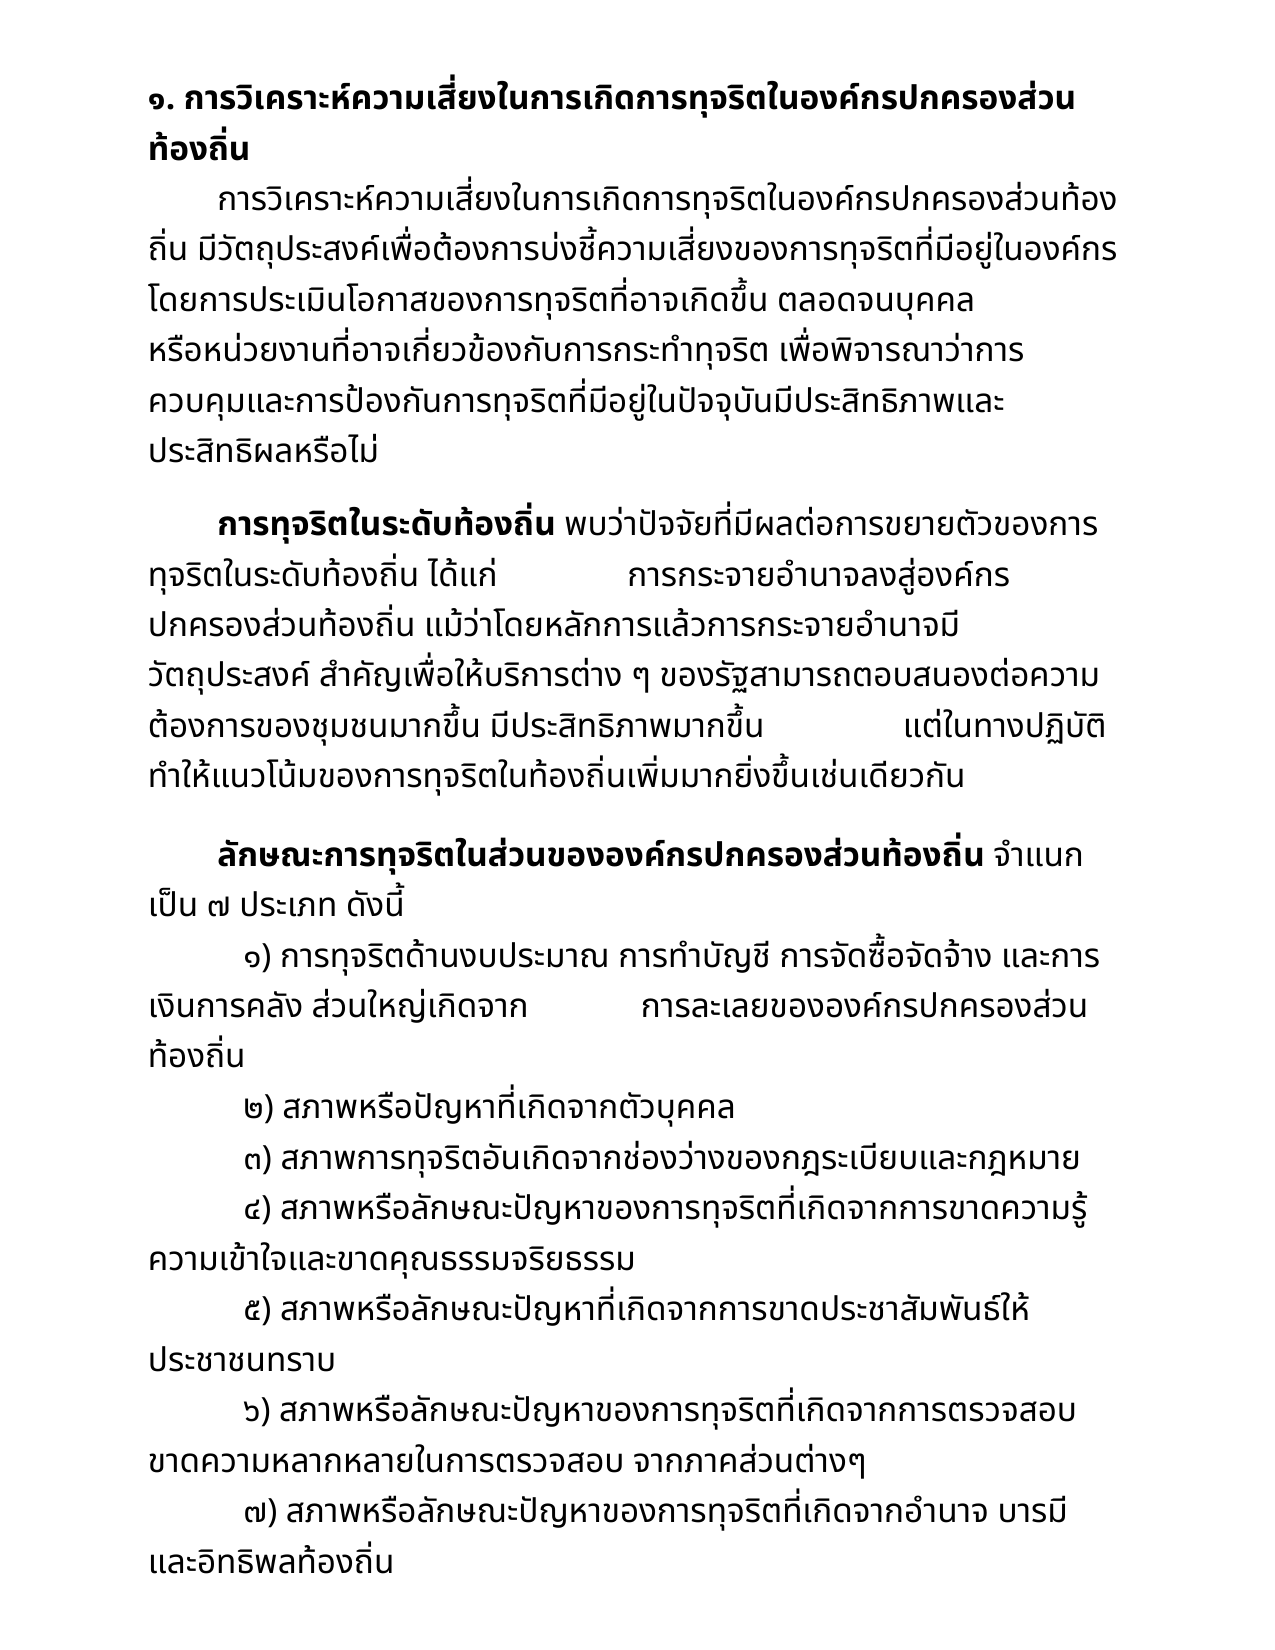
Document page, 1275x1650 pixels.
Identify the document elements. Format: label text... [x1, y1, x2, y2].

text ๒) สภาพหรือปัญหาที่เกิดจากตัวบุคคล [148, 1083, 1122, 1133]
text การวิเคราะห์ความเสี่ยงในการเกิดการทุจริตในองค์กรปกครองส่วนท้องถิ่น มีวัตถุประสงค์เพื่อต้องการบ่งชี้ความเสี่ยงของการทุจริตที่มีอยู่ในองค์กรโดยการประเมินโอกาสของการทุจริตที่อาจเกิดขึ้น ตลอดจนบุคคล หรือหน่วยงานที่อาจเกี่ยวข้องกับการกระทำทุจริต เพื่อพิจารณาว่าการควบคุมและการป้องกันการทุจริตที่มีอยู่ในปัจจุบันมีประสิทธิภาพและประสิทธิผลหรือไม่ [148, 175, 1122, 477]
text ๑) การทุจริตด้านงบประมาณ การทำบัญชี การจัดซื้อจัดจ้าง และการเงินการคลัง ส่วนใหญ่เกิดจาก การละเลยขององค์กรปกครองส่วนท้องถิ่น [148, 931, 1122, 1083]
text ๔) สภาพหรือลักษณะปัญหาของการทุจริตที่เกิดจากการขาดความรู้ความเข้าใจและขาดคุณธรรมจริยธรรม [148, 1184, 1122, 1285]
text ๓) สภาพการทุจริตอันเกิดจากช่องว่างของกฎระเบียบและกฎหมาย [148, 1133, 1122, 1184]
text ๑. การวิเคราะห์ความเสี่ยงในการเกิดการทุจริตในองค์กรปกครองส่วนท้องถิ่น [148, 74, 1122, 175]
text ลักษณะการทุจริตในส่วนขององค์กรปกครองส่วนท้องถิ่น จำแนกเป็น ๗ ประเภท ดังนี้ [148, 831, 1122, 931]
text การทุจริตในระดับท้องถิ่น พบว่าปัจจัยที่มีผลต่อการขยายตัวของการทุจริตในระดับท้องถิ่น ได้แก่ การกระจายอำนาจลงสู่องค์กรปกครองส่วนท้องถิ่น แม้ว่าโดยหลักการแล้วการกระจายอำนาจมีวัตถุประสงค์ สำคัญเพื่อให้บริการต่าง ๆ ของรัฐสามารถตอบสนองต่อความต้องการของชุมชนมากขึ้น มีประสิทธิภาพมากขึ้น แต่ในทางปฏิบัติทำให้แนวโน้มของการทุจริตในท้องถิ่นเพิ่มมากยิ่งขึ้นเช่นเดียวกัน [148, 500, 1122, 803]
text ๗) สภาพหรือลักษณะปัญหาของการทุจริตที่เกิดจากอำนาจ บารมี และอิทธิพลท้องถิ่น [148, 1487, 1122, 1588]
text ๖) สภาพหรือลักษณะปัญหาของการทุจริตที่เกิดจากการตรวจสอบขาดความหลากหลายในการตรวจสอบ จากภาคส่วนต่างๆ [148, 1386, 1122, 1487]
text ๕) สภาพหรือลักษณะปัญหาที่เกิดจากการขาดประชาสัมพันธ์ให้ประชาชนทราบ [148, 1285, 1122, 1386]
